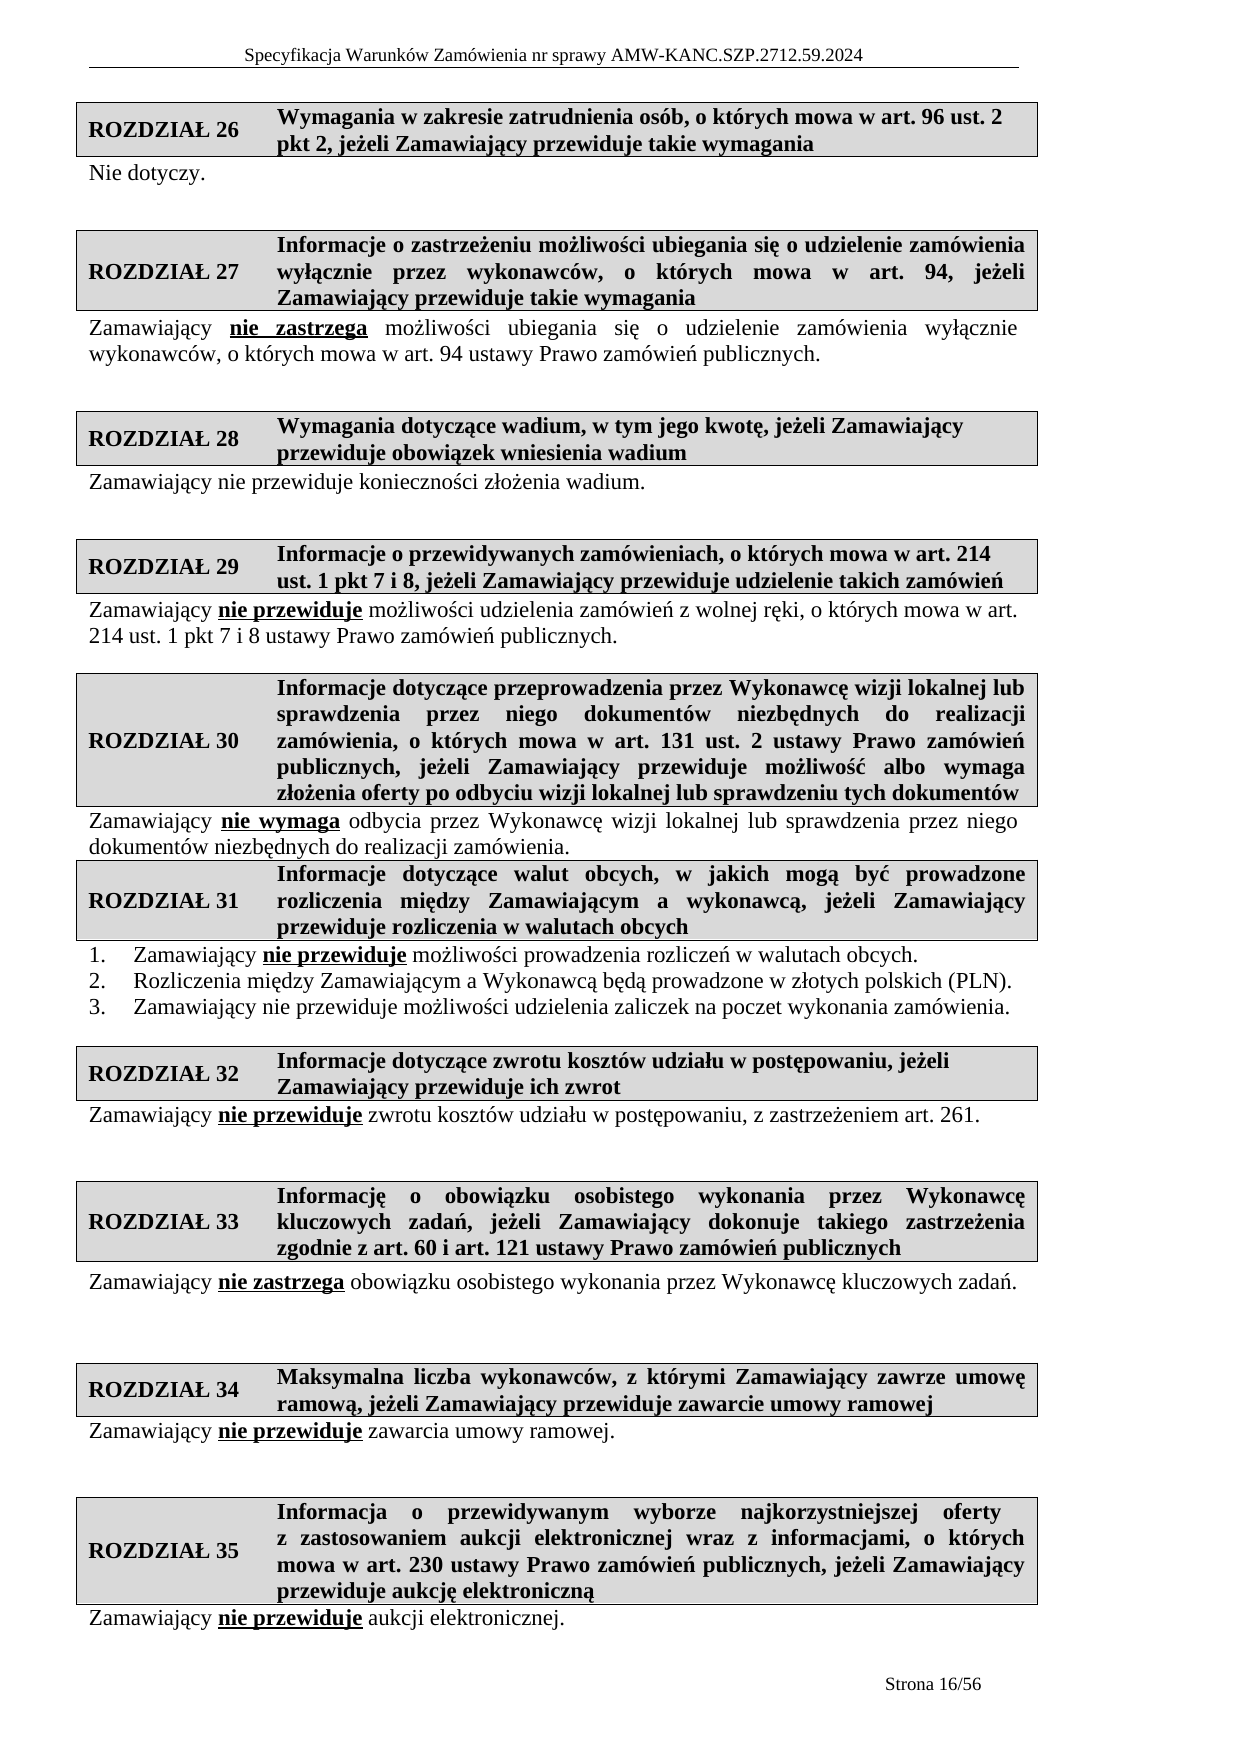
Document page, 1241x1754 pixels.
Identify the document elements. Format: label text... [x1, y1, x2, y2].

table_header Informacje o zastrzeżeniu możliwości ubiegania się o udzielenie zamówienia wyłącznie przez wykonawców, o których mowa w art. 94, jeżeli Zamawiający przewiduje takie wymagania [265, 231, 1037, 310]
list Zamawiający nie przewiduje możliwości prowadzenia rozliczeń w walutach obcych. [89, 941, 1019, 967]
table_header Informacja o przewidywanym wyborze najkorzystniejszej oferty z zastosowaniem aukcji elektronicznej wraz z informacjami, o których mowa w art. 230 ustawy Prawo zamówień publicznych, jeżeli Zamawiający przewiduje aukcję elektroniczną [265, 1498, 1037, 1603]
table_header Informacje o przewidywanych zamówieniach, o których mowa w art. 214 ust. 1 pkt 7 i 8, jeżeli Zamawiający przewiduje udzielenie takich zamówień [265, 540, 1037, 593]
table_header ROZDZIAŁ 27 [77, 231, 265, 310]
table_header Maksymalna liczba wykonawców, z którymi Zamawiający zawrze umowę ramową, jeżeli Zamawiający przewiduje zawarcie umowy ramowej [265, 1364, 1037, 1416]
table_header ROZDZIAŁ 31 [77, 861, 265, 939]
list Zamawiający nie przewiduje możliwości udzielenia zaliczek na poczet wykonania zamówienia. [89, 993, 1019, 1020]
table_header ROZDZIAŁ 28 [77, 412, 265, 465]
text Zamawiający nie przewiduje aukcji elektronicznej. [89, 1605, 1019, 1631]
text Nie dotyczy. [89, 159, 1019, 185]
table_header ROZDZIAŁ 32 [77, 1047, 265, 1100]
table_header ROZDZIAŁ 34 [77, 1364, 265, 1416]
list Rozliczenia między Zamawiającym a Wykonawcą będą prowadzone w złotych polskich (PLN). [89, 967, 1019, 993]
table_header Informacje dotyczące zwrotu kosztów udziału w postępowaniu, jeżeli Zamawiający przewiduje ich zwrot [265, 1047, 1037, 1100]
table_header Wymagania dotyczące wadium, w tym jego kwotę, jeżeli Zamawiający przewiduje obowiązek wniesienia wadium [265, 412, 1037, 465]
table_header ROZDZIAŁ 30 [77, 674, 265, 806]
table_header ROZDZIAŁ 26 [77, 103, 265, 156]
table_header ROZDZIAŁ 35 [77, 1498, 265, 1603]
table_header ROZDZIAŁ 33 [77, 1182, 265, 1261]
table_header Wymagania w zakresie zatrudnienia osób, o których mowa w art. 96 ust. 2 pkt 2, jeżeli Zamawiający przewiduje takie wymagania [265, 103, 1037, 156]
text Zamawiający nie przewiduje zawarcia umowy ramowej. [89, 1417, 1019, 1443]
text Zamawiający nie przewiduje możliwości udzielenia zamówień z wolnej ręki, o których mowa w art. 214 ust. 1 pkt 7 i 8 ustawy Prawo zamówień publicznych. [89, 596, 1019, 649]
table_header Informacje dotyczące przeprowadzenia przez Wykonawcę wizji lokalnej lub sprawdzenia przez niego dokumentów niezbędnych do realizacji zamówienia, o których mowa w art. 131 ust. 2 ustawy Prawo zamówień publicznych, jeżeli Zamawiający przewiduje możliwość albo wymaga złożenia oferty po odbyciu wizji lokalnej lub sprawdzeniu tych dokumentów [265, 674, 1037, 806]
table_header ROZDZIAŁ 29 [77, 540, 265, 593]
text Zamawiający nie zastrzega obowiązku osobistego wykonania przez Wykonawcę kluczowych zadań. [89, 1268, 1019, 1294]
text Zamawiający nie przewiduje konieczności złożenia wadium. [89, 468, 1019, 494]
text Zamawiający nie przewiduje zwrotu kosztów udziału w postępowaniu, z zastrzeżeniem art. 261. [89, 1101, 1019, 1127]
table_header Informację o obowiązku osobistego wykonania przez Wykonawcę kluczowych zadań, jeżeli Zamawiający dokonuje takiego zastrzeżenia zgodnie z art. 60 i art. 121 ustawy Prawo zamówień publicznych [265, 1182, 1037, 1261]
text Zamawiający nie wymaga odbycia przez Wykonawcę wizji lokalnej lub sprawdzenia przez niego dokumentów niezbędnych do realizacji zamówienia. [89, 807, 1019, 859]
text Zamawiający nie zastrzega możliwości ubiegania się o udzielenie zamówienia wyłącznie wykonawców, o których mowa w art. 94 ustawy Prawo zamówień publicznych. [89, 313, 1019, 366]
table_header Informacje dotyczące walut obcych, w jakich mogą być prowadzone rozliczenia między Zamawiającym a wykonawcą, jeżeli Zamawiający przewiduje rozliczenia w walutach obcych [265, 861, 1037, 939]
